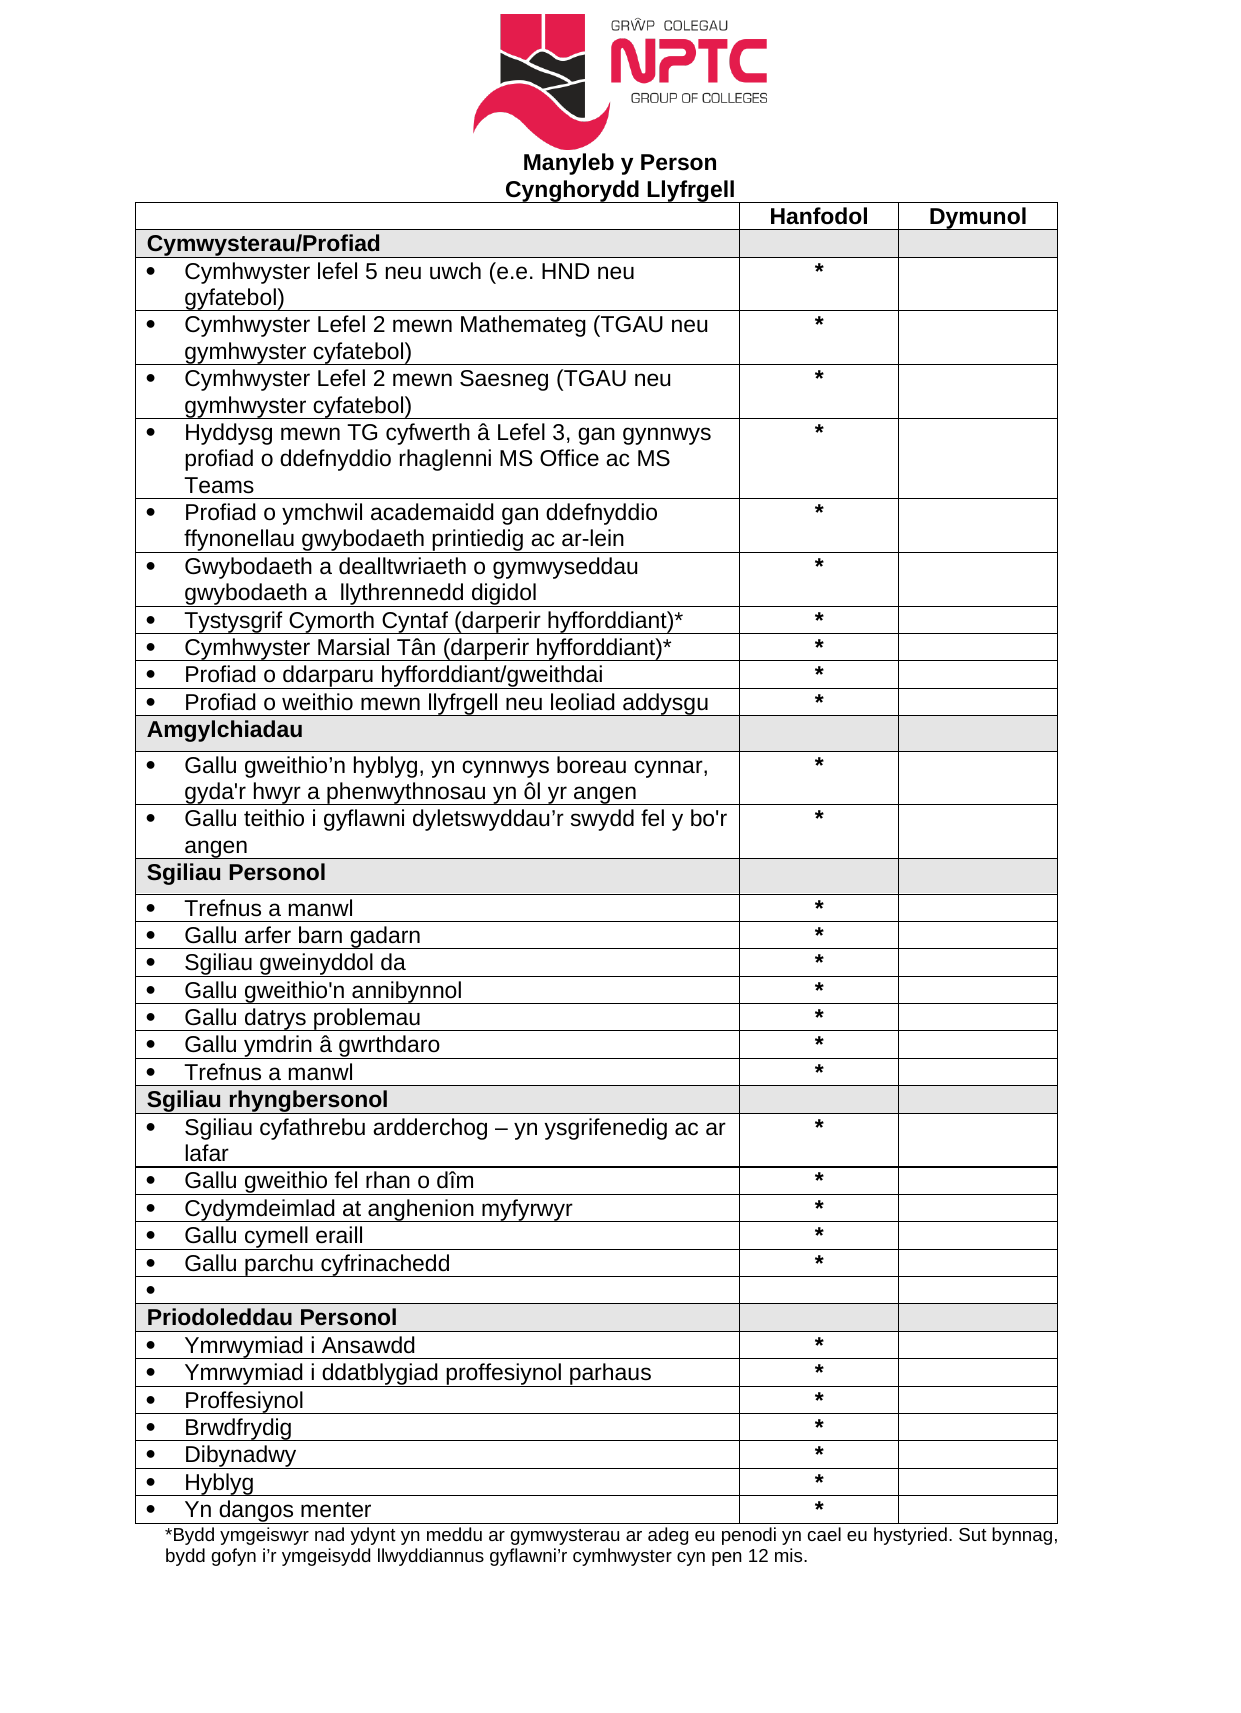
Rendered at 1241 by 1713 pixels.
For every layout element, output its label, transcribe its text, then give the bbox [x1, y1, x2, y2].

table_cell * [740, 922, 898, 948]
table_header [136, 203, 739, 229]
table_cell * [740, 977, 898, 1003]
table_cell [740, 716, 898, 751]
text Cynghorydd Llyfrgell [165, 176, 1075, 202]
table_cell [899, 1441, 1057, 1468]
table_cell [899, 1496, 1057, 1522]
table_cell * [740, 553, 898, 606]
table_cell Priodoleddau Personol [136, 1304, 739, 1331]
table_cell Gallu parchu cyfrinachedd [136, 1250, 739, 1276]
table_cell * [740, 661, 898, 688]
table_cell Gallu teithio i gyflawni dyletswyddau’r swydd fel y bo'r angen [136, 805, 739, 858]
table_cell [899, 1359, 1057, 1386]
table_cell Gallu datrys problemau [136, 1004, 739, 1030]
text Manyleb y Person [165, 149, 1075, 176]
table_cell Trefnus a manwl [136, 1059, 739, 1085]
table_cell Gwybodaeth a dealltwriaeth o gymwyseddau gwybodaeth a llythrennedd digidol [136, 553, 739, 606]
table_cell [899, 1250, 1057, 1276]
table_cell * [740, 1168, 898, 1194]
table_cell Amgylchiadau [136, 716, 739, 751]
table_cell [740, 1086, 898, 1113]
table_cell * [740, 1441, 898, 1468]
table_cell Profiad o weithio mewn llyfrgell neu leoliad addysgu [136, 689, 739, 715]
table_cell [899, 805, 1057, 858]
table_cell [899, 949, 1057, 976]
table_cell [899, 1031, 1057, 1058]
table_cell * [740, 1195, 898, 1221]
table_cell * [740, 419, 898, 498]
table_cell [740, 859, 898, 893]
table_cell Profiad o ymchwil academaidd gan ddefnyddio ffynonellau gwybodaeth printiedig ac ar-lein [136, 499, 739, 552]
table_cell * [740, 1332, 898, 1358]
table_cell * [740, 1387, 898, 1413]
table_header Dymunol [899, 203, 1057, 229]
table_cell Cymhwyster Lefel 2 mewn Mathemateg (TGAU neu gymhwyster cyfatebol) [136, 311, 739, 364]
table_cell [899, 634, 1057, 660]
table_cell [899, 230, 1057, 257]
table_cell Sgiliau gweinyddol da [136, 949, 739, 976]
table_cell * [740, 1250, 898, 1276]
table_cell [899, 1222, 1057, 1248]
table_cell [899, 553, 1057, 606]
table_cell [899, 1414, 1057, 1440]
table_cell [899, 1304, 1057, 1331]
table_cell [740, 1304, 898, 1331]
table_cell [899, 859, 1057, 893]
table_cell * [740, 1222, 898, 1248]
table_cell Gallu cymell eraill [136, 1222, 739, 1248]
table_cell * [740, 1031, 898, 1058]
table_cell * [740, 1004, 898, 1030]
table_cell [899, 661, 1057, 688]
table_cell [899, 716, 1057, 751]
table_cell * [740, 1359, 898, 1386]
table_cell [740, 1277, 898, 1303]
table_cell Yn dangos menter [136, 1496, 739, 1522]
table_cell * [740, 499, 898, 552]
table_cell [899, 689, 1057, 715]
table_cell Cymhwyster Lefel 2 mewn Saesneg (TGAU neu gymhwyster cyfatebol) [136, 365, 739, 418]
text *Bydd ymgeiswyr nad ydynt yn meddu ar gymwysterau ar adeg eu penodi yn cael eu hystyried. Sut bynnag, bydd gofyn i’r ymgeisydd llwyddiannus gyflawni’r cymhwyster cyn pen 12 mis. [165, 1523, 1075, 1567]
table_cell Sgiliau Personol [136, 859, 739, 893]
picture [473, 14, 767, 150]
table_cell Ymrwymiad i Ansawdd [136, 1332, 739, 1358]
table_cell * [740, 689, 898, 715]
table_cell [899, 419, 1057, 498]
table_cell Gallu gweithio'n annibynnol [136, 977, 739, 1003]
table_cell * [740, 1114, 898, 1166]
table_cell [899, 1004, 1057, 1030]
table_cell Tystysgrif Cymorth Cyntaf (darperir hyfforddiant)* [136, 607, 739, 633]
table_cell Cymhwyster Marsial Tân (darperir hyfforddiant)* [136, 634, 739, 660]
table_cell [899, 1277, 1057, 1303]
table_cell [899, 1059, 1057, 1085]
table_cell [899, 1114, 1057, 1166]
table_cell Hyddysg mewn TG cyfwerth â Lefel 3, gan gynnwys profiad o ddefnyddio rhaglenni MS Office ac MS Teams [136, 419, 739, 498]
table_cell [899, 922, 1057, 948]
table_cell [899, 1469, 1057, 1495]
table_cell * [740, 258, 898, 310]
table_cell * [740, 1469, 898, 1495]
table_cell Sgiliau rhyngbersonol [136, 1086, 739, 1113]
table_cell Ymrwymiad i ddatblygiad proffesiynol parhaus [136, 1359, 739, 1386]
table_cell * [740, 949, 898, 976]
table_cell [899, 499, 1057, 552]
table_cell [899, 1086, 1057, 1113]
table_cell Gallu arfer barn gadarn [136, 922, 739, 948]
table_header Hanfodol [740, 203, 898, 229]
table_cell [899, 311, 1057, 364]
table_cell Gallu gweithio fel rhan o dîm [136, 1168, 739, 1194]
table_cell [899, 365, 1057, 418]
table_cell [899, 1387, 1057, 1413]
table_cell [899, 895, 1057, 921]
table_cell * [740, 634, 898, 660]
table_cell [740, 230, 898, 257]
table_cell * [740, 1414, 898, 1440]
table_cell Gallu gweithio’n hyblyg, yn cynnwys boreau cynnar, gyda'r hwyr a phenwythnosau yn ôl yr angen [136, 752, 739, 804]
table_cell * [740, 365, 898, 418]
table_cell [899, 258, 1057, 310]
table_cell * [740, 1059, 898, 1085]
table_cell [136, 1277, 739, 1303]
table_cell Profiad o ddarparu hyfforddiant/gweithdai [136, 661, 739, 688]
table_cell Hyblyg [136, 1469, 739, 1495]
table_cell * [740, 752, 898, 804]
table_cell Trefnus a manwl [136, 895, 739, 921]
table_cell * [740, 311, 898, 364]
table_cell Brwdfrydig [136, 1414, 739, 1440]
table_cell [899, 1168, 1057, 1194]
table_cell * [740, 1496, 898, 1522]
table_cell Gallu ymdrin â gwrthdaro [136, 1031, 739, 1058]
table_cell Cymhwyster lefel 5 neu uwch (e.e. HND neu gyfatebol) [136, 258, 739, 310]
table_cell [899, 752, 1057, 804]
table_cell Dibynadwy [136, 1441, 739, 1468]
table_cell [899, 607, 1057, 633]
table_cell Cydymdeimlad at anghenion myfyrwyr [136, 1195, 739, 1221]
table_cell Proffesiynol [136, 1387, 739, 1413]
table_cell Sgiliau cyfathrebu ardderchog – yn ysgrifenedig ac ar lafar [136, 1114, 739, 1166]
table_cell * [740, 895, 898, 921]
table_cell [899, 977, 1057, 1003]
table_cell * [740, 805, 898, 858]
table_cell [899, 1332, 1057, 1358]
table_cell [899, 1195, 1057, 1221]
table_cell * [740, 607, 898, 633]
table_cell Cymwysterau/Profiad [136, 230, 739, 257]
